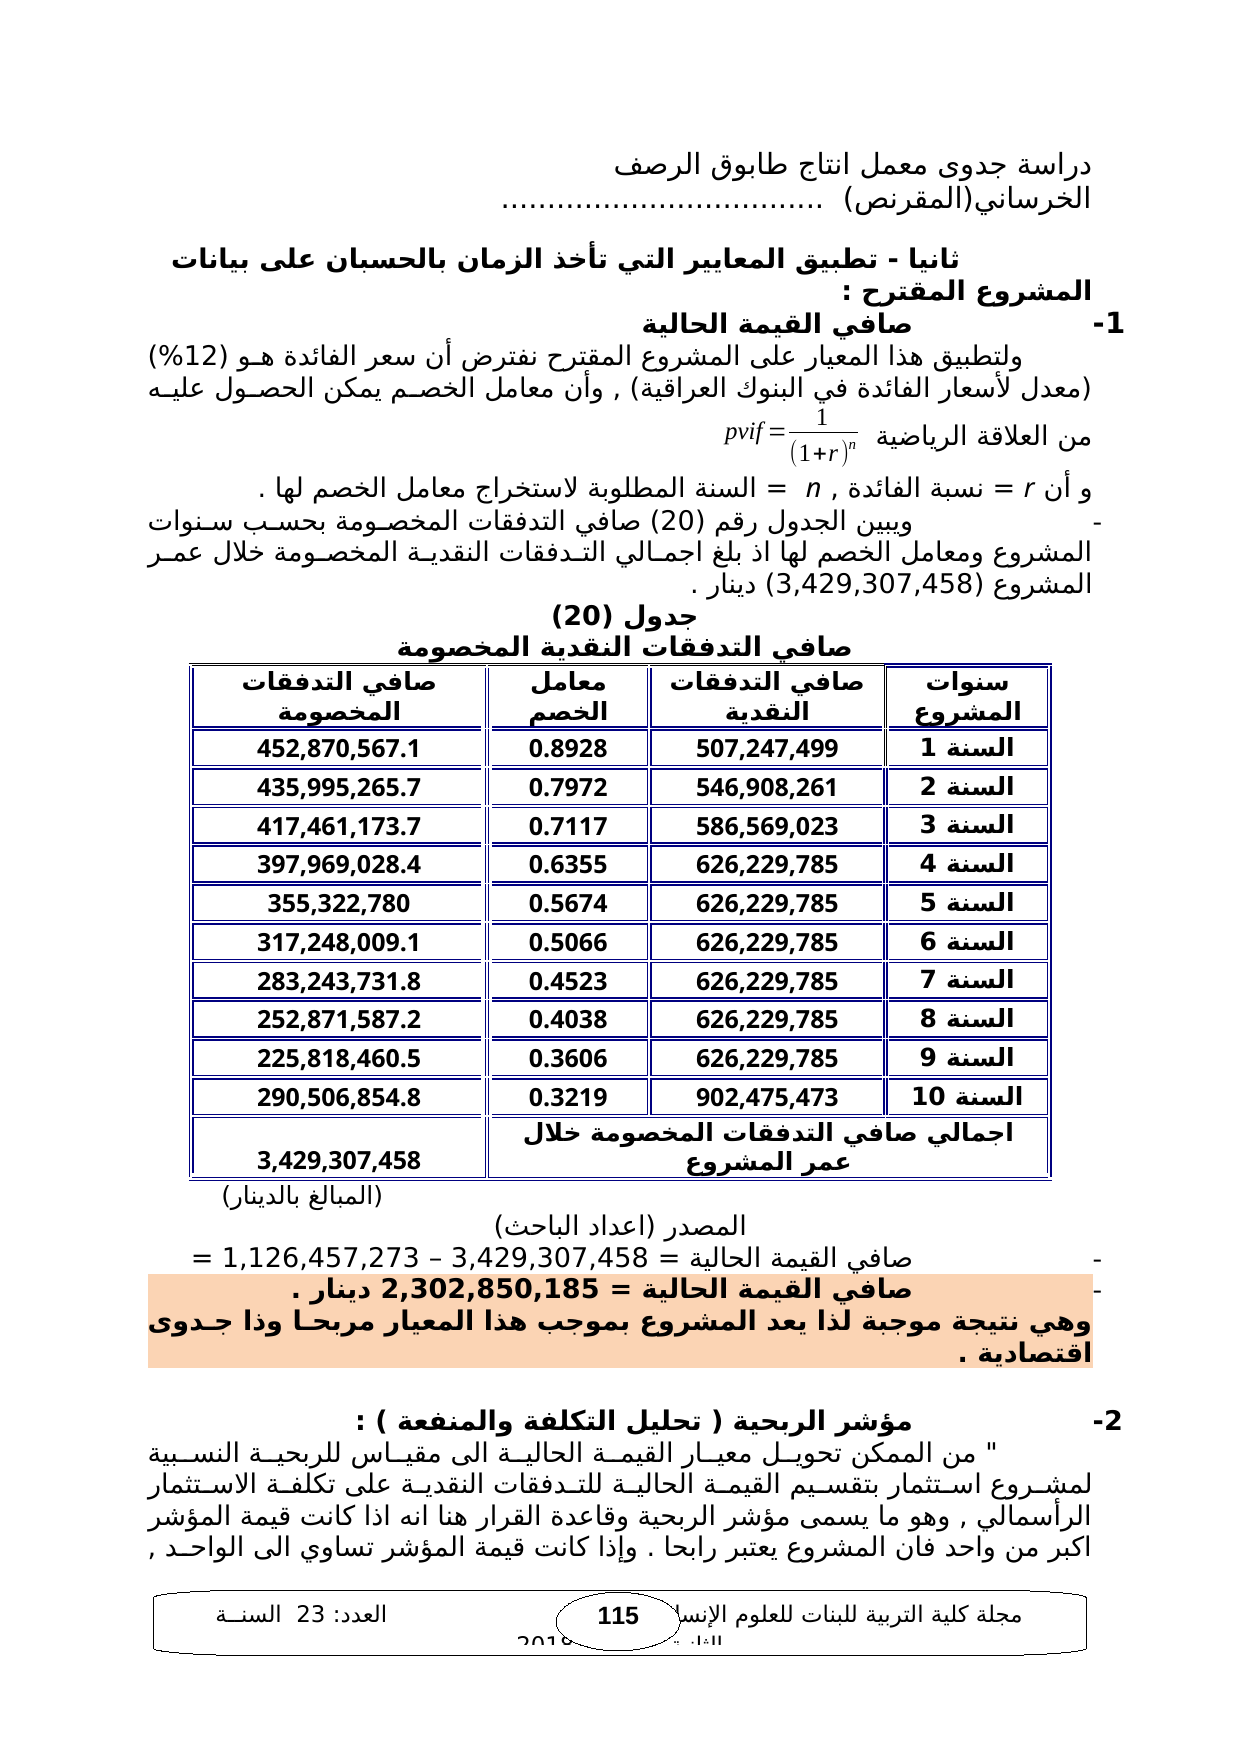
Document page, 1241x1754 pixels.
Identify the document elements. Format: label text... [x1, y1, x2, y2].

table_cell السنة 10 [885, 1075, 1049, 1113]
list ويبين الجدول رقم (20) صافي التدفقات المخصومة بحسب سنوات المشروع ومعامل الخصم لها اذ بلغ اجمالي التدفقات النقدية المخصومة خلال عمر المشروع (3,429,307,458) دينار . [148, 505, 1093, 600]
table_cell السنة 5 [885, 881, 1049, 920]
table_cell 317,248,009.1 [191, 920, 487, 958]
text ثانيا - تطبيق المعايير التي تأخذ الزمان بالحسبان على بيانات المشروع المقترح : [148, 243, 1093, 307]
table_cell 626,229,785 [649, 1036, 885, 1075]
text وهي نتيجة موجبة لذا يعد المشروع بموجب هذا المعيار مربحا وذا جدوى اقتصادية . [148, 1305, 1093, 1368]
table_cell 0.6355 [487, 842, 649, 881]
table_cell 0.3219 [487, 1075, 649, 1113]
table_cell 3,429,307,458 [191, 1114, 487, 1176]
table_cell 507,247,499 [649, 726, 885, 765]
table_cell 0.5674 [487, 881, 649, 920]
table_cell 0.3606 [487, 1036, 649, 1075]
table_cell 0.7972 [487, 765, 649, 803]
text المصدر (اعداد الباحث) [148, 1210, 1093, 1242]
table_cell 0.4038 [487, 997, 649, 1036]
text و أن r = نسبة الفائدة , n = السنة المطلوبة لاستخراج معامل الخصم لها . [148, 468, 1093, 505]
text ولتطبيق هذا المعيار على المشروع المقترح نفترض أن سعر الفائدة هو (12%) (معدل لأسعار الفائدة في البنوك العراقية) , وأن معامل الخصم يمكن الحصول عليه من العلاقة الرياضية [148, 341, 1093, 468]
table_cell 355,322,780 [191, 881, 487, 920]
table_cell 435,995,265.7 [191, 765, 487, 803]
table_cell اجمالي صافي التدفقات المخصومة خلال عمر المشروع [487, 1114, 1049, 1176]
table_cell 0.4523 [487, 959, 649, 997]
table_cell السنة 1 [885, 726, 1049, 765]
table_cell السنة 2 [885, 765, 1049, 803]
text (المبالغ بالدينار) [148, 1181, 1093, 1210]
table_cell السنة 9 [885, 1036, 1049, 1075]
table_cell 0.8928 [487, 726, 649, 765]
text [148, 1437, 1093, 1563]
table_cell 252,871,587.2 [191, 997, 487, 1036]
table_cell 225,818,460.5 [191, 1036, 487, 1075]
table_cell 397,969,028.4 [191, 842, 487, 881]
list صافي القيمة الحالية = 3,429,307,458 – 1,126,457,273 = [148, 1242, 1093, 1274]
table_cell السنة 7 [885, 959, 1049, 997]
table_cell السنة 4 [885, 842, 1049, 881]
table_cell 546,908,261 [649, 765, 885, 803]
list صافي القيمة الحالية = 2,302,850,185 دينار . [148, 1274, 1093, 1305]
table_header معامل الخصم [487, 664, 649, 726]
list مؤشر الربحية ( تحليل التكلفة والمنفعة ) : [148, 1405, 1093, 1437]
table_cell 290,506,854.8 [191, 1075, 487, 1113]
table_cell 0.7117 [487, 804, 649, 842]
table_cell 626,229,785 [649, 959, 885, 997]
table_header سنوات المشروع [885, 665, 1049, 726]
list صافي القيمة الحالية [148, 307, 1093, 341]
table_cell السنة 8 [885, 997, 1049, 1036]
table_cell 902,475,473 [649, 1075, 885, 1113]
table_cell 0.5066 [487, 920, 649, 958]
table_cell 626,229,785 [649, 920, 885, 958]
table_cell 586,569,023 [649, 804, 885, 842]
table_cell 626,229,785 [649, 997, 885, 1036]
table_cell 626,229,785 [649, 881, 885, 920]
table_cell السنة 6 [885, 920, 1049, 958]
text صافي التدفقات النقدية المخصومة [148, 631, 1093, 663]
table_cell السنة 3 [885, 804, 1049, 842]
table_cell 626,229,785 [649, 842, 885, 881]
table_cell 417,461,173.7 [191, 804, 487, 842]
table_cell 452,870,567.1 [191, 726, 487, 765]
table_cell 283,243,731.8 [191, 959, 487, 997]
table_header صافي التدفقات النقدية [649, 664, 884, 726]
table_header صافي التدفقات المخصومة [191, 664, 487, 726]
text جدول (20) [148, 600, 1093, 631]
